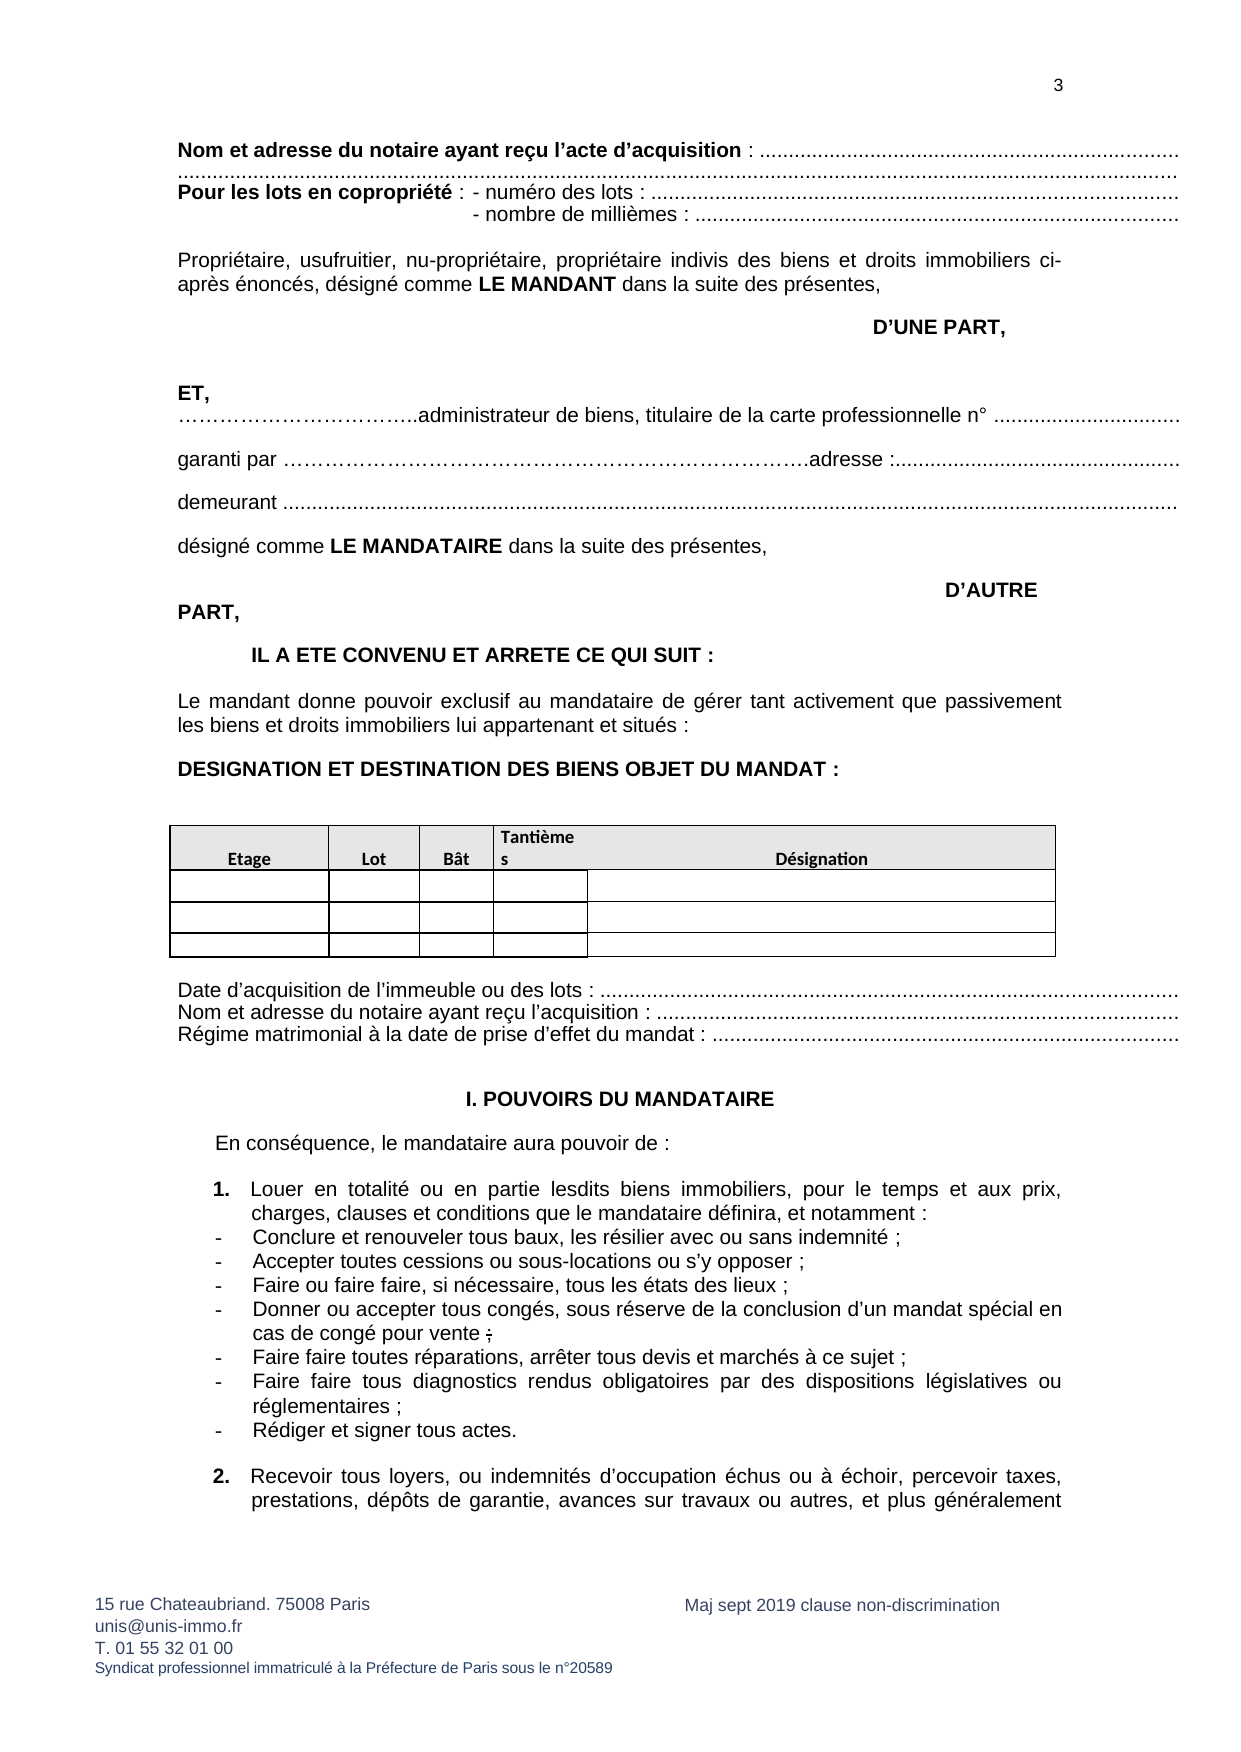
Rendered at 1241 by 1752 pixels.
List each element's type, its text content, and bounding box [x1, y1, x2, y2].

list Faire faire toutes réparations, arrêter tous devis et marchés à ce sujet ; [215, 1345, 1063, 1369]
text garanti par ………………………………………………………………….adresse : [177, 448, 1063, 470]
list Donner ou accepter tous congés, sous réserve de la conclusion d’un mandat spécial en cas de congé pour vente ; [215, 1297, 1063, 1345]
table_cell [494, 871, 587, 901]
table_cell [330, 934, 419, 956]
text I. POUVOIRS DU MANDATAIRE [177, 1089, 1063, 1111]
text D’UNE PART, [177, 317, 1063, 339]
table_header Bât [420, 826, 493, 869]
text - nombre de millièmes : [215, 204, 1063, 226]
text Nom et adresse du notaire ayant reçu l’acquisition : [177, 1002, 1063, 1023]
table_header Lot [329, 826, 419, 869]
table_cell [171, 871, 328, 901]
text DESIGNATION ET DESTINATION DES BIENS OBJET DU MANDAT : [177, 759, 1063, 781]
text désigné comme LE MANDATAIRE dans la suite des présentes, [177, 536, 1063, 558]
text demeurant [177, 492, 1063, 514]
table_cell [330, 871, 419, 901]
table_cell [420, 934, 493, 956]
text En conséquence, le mandataire aura pouvoir de : [215, 1133, 1063, 1155]
table_cell [420, 903, 493, 932]
list Rédiger et signer tous actes. [215, 1417, 1063, 1442]
text Régime matrimonial à la date de prise d’effet du mandat : [177, 1023, 1063, 1045]
text IL A ETE CONVENU ET ARRETE CE QUI SUIT : [177, 645, 1063, 667]
list Faire faire tous diagnostics rendus obligatoires par des dispositions législatives ou réglementaires ; [215, 1369, 1063, 1417]
text Le mandant donne pouvoir exclusif au mandataire de gérer tant activement que passivement les biens et droits immobiliers lui appartenant et situés : [177, 689, 1063, 737]
text Date d’acquisition de l’immeuble ou des lots : [177, 980, 1063, 1002]
text ……………………………..administrateur de biens, titulaire de la carte professionnelle n° [177, 405, 1063, 427]
text ET, [177, 383, 1063, 405]
list Faire ou faire faire, si nécessaire, tous les états des lieux ; [215, 1273, 1063, 1297]
table_cell [330, 903, 419, 932]
text Propriétaire, usufruitier, nu-propriétaire, propriétaire indivis des biens et droits immobiliers ci-après énoncés, désigné comme LE MANDANT dans la suite des présentes, [177, 247, 1063, 295]
table_header Désignation [588, 826, 1055, 869]
table_cell [420, 871, 493, 901]
table_header Etage [171, 826, 328, 869]
list Conclure et renouveler tous baux, les résilier avec ou sans indemnité ; [215, 1224, 1063, 1249]
table_cell [588, 902, 1055, 932]
table_cell [171, 903, 328, 932]
table_cell [588, 870, 1055, 901]
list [213, 1463, 1063, 1511]
table_cell [588, 933, 1055, 956]
text D’AUTRE PART, [177, 580, 1063, 623]
table_cell [494, 934, 587, 956]
list Accepter toutes cessions ou sous-locations ou s’y opposer ; [215, 1249, 1063, 1273]
list Louer en totalité ou en partie lesdits biens immobiliers, pour le temps et aux prix, charges, clauses et conditions que le mandataire définira, et notamment : [213, 1177, 1063, 1224]
text Nom et adresse du notaire ayant reçu l’acte d’acquisition : [177, 139, 1063, 161]
table_cell [171, 934, 328, 956]
text Pour les lots en copropriété : - numéro des lots : [177, 182, 1063, 204]
table_header Tantièmes [494, 826, 588, 869]
table_cell [494, 903, 587, 932]
